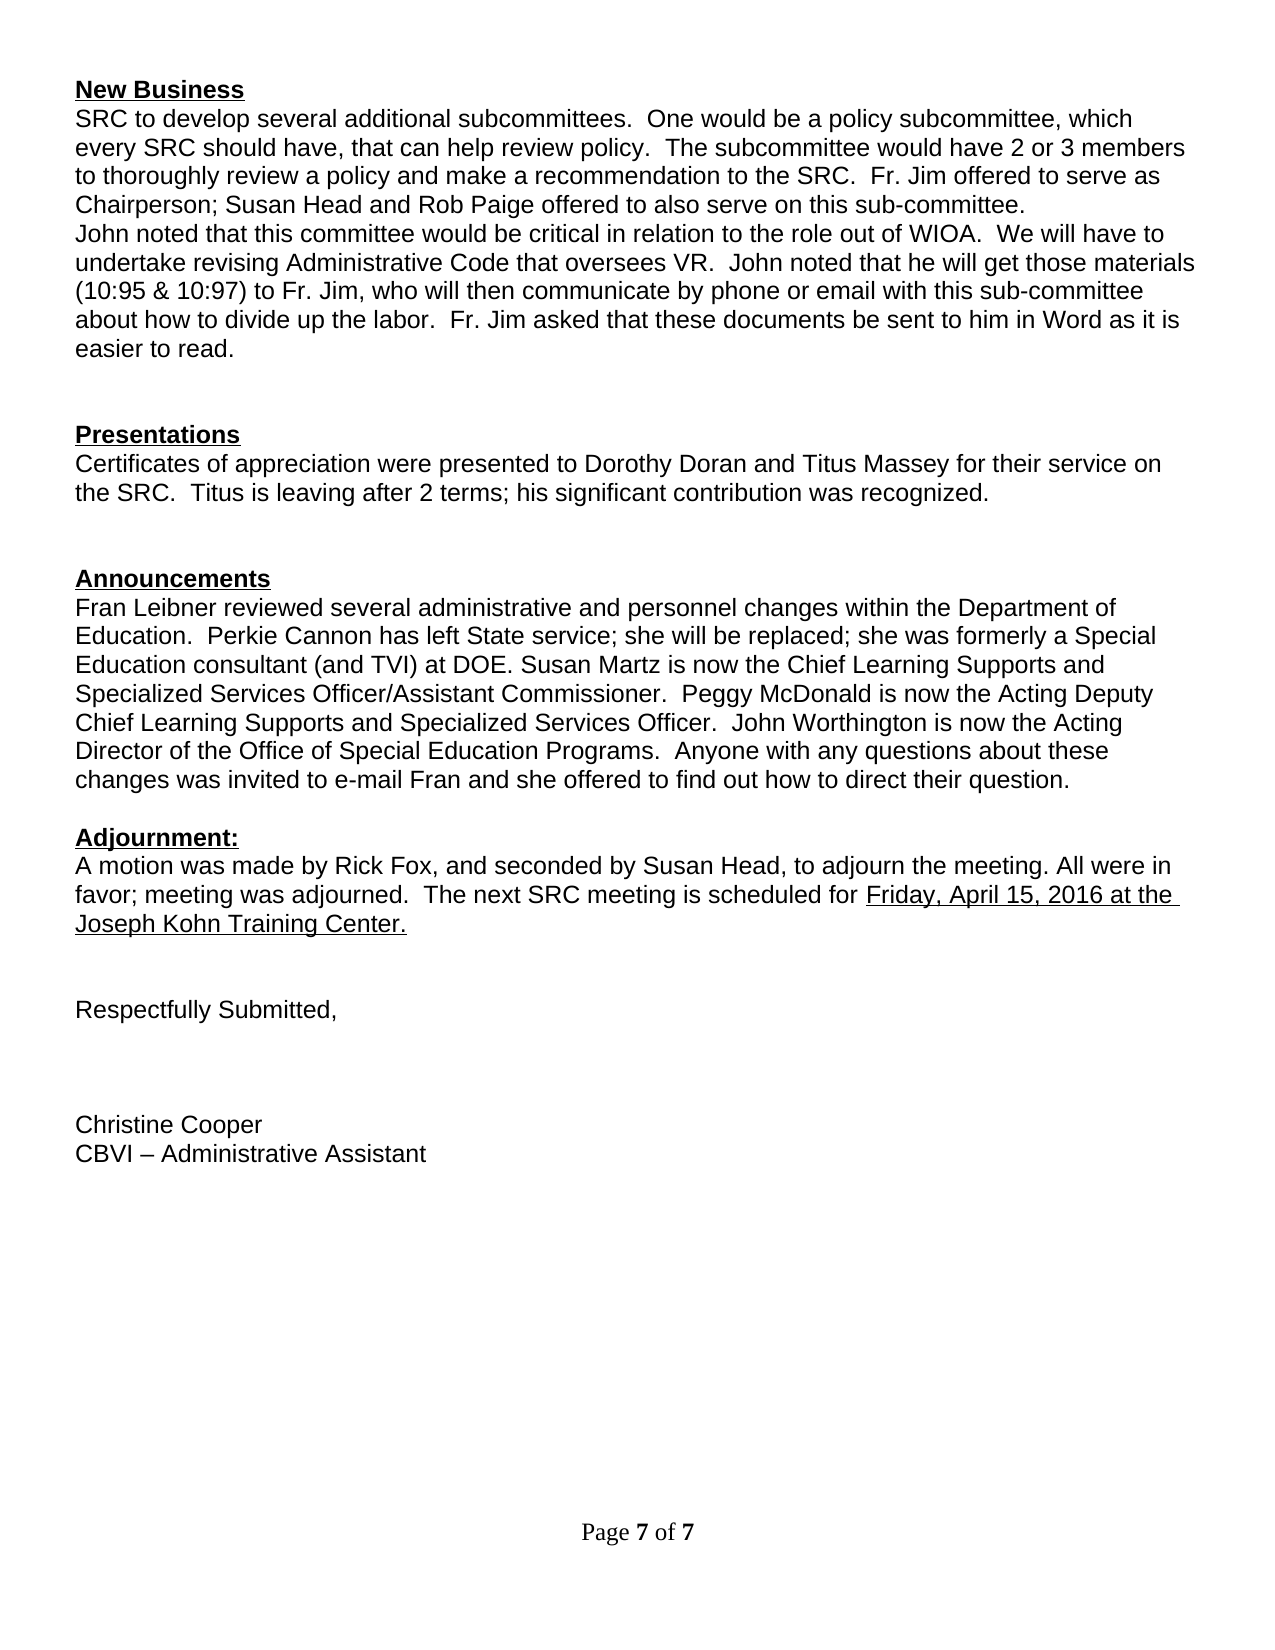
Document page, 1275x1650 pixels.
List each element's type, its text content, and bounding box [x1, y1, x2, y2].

text SRC to develop several additional subcommittees. One would be a policy subcommittee, which every SRC should have, that can help review policy. The subcommittee would have 2 or 3 members to thoroughly review a policy and make a recommendation to the SRC. Fr. Jim offered to serve as Chairperson; Susan Head and Rob Paige offered to also serve on this sub-committee. [75, 104, 1200, 219]
text Respectfully Submitted, [75, 995, 1200, 1024]
text Announcements [75, 564, 1200, 592]
text CBVI – Administrative Assistant [75, 1139, 1200, 1167]
text A motion was made by Rick Fox, and seconded by Susan Head, to adjourn the meeting. All were in favor; meeting was adjourned. The next SRC meeting is scheduled for Friday, April 15, 2016 at the Joseph Kohn Training Center. [75, 851, 1200, 937]
text Adjournment: [75, 822, 1200, 851]
text John noted that this committee would be critical in relation to the role out of WIOA. We will have to undertake revising Administrative Code that oversees VR. John noted that he will get those materials (10:95 & 10:97) to Fr. Jim, who will then communicate by phone or email with this sub-committee about how to divide up the labor. Fr. Jim asked that these documents be sent to him in Word as it is easier to read. [75, 219, 1200, 362]
text Fran Leibner reviewed several administrative and personnel changes within the Department of Education. Perkie Cannon has left State service; she will be replaced; she was formerly a Special Education consultant (and TVI) at DOE. Susan Martz is now the Chief Learning Supports and Specialized Services Officer/Assistant Commissioner. Peggy McDonald is now the Acting Deputy Chief Learning Supports and Specialized Services Officer. John Worthington is now the Acting Director of the Office of Special Education Programs. Anyone with any questions about these changes was invited to e-mail Fran and she offered to find out how to direct their question. [75, 592, 1200, 794]
text New Business [75, 75, 1200, 104]
text Certificates of appreciation were presented to Dorothy Doran and Titus Massey for their service on the SRC. Titus is leaving after 2 terms; his significant contribution was recognized. [75, 449, 1200, 506]
text Christine Cooper [75, 1110, 1200, 1139]
text Presentations [75, 420, 1200, 449]
